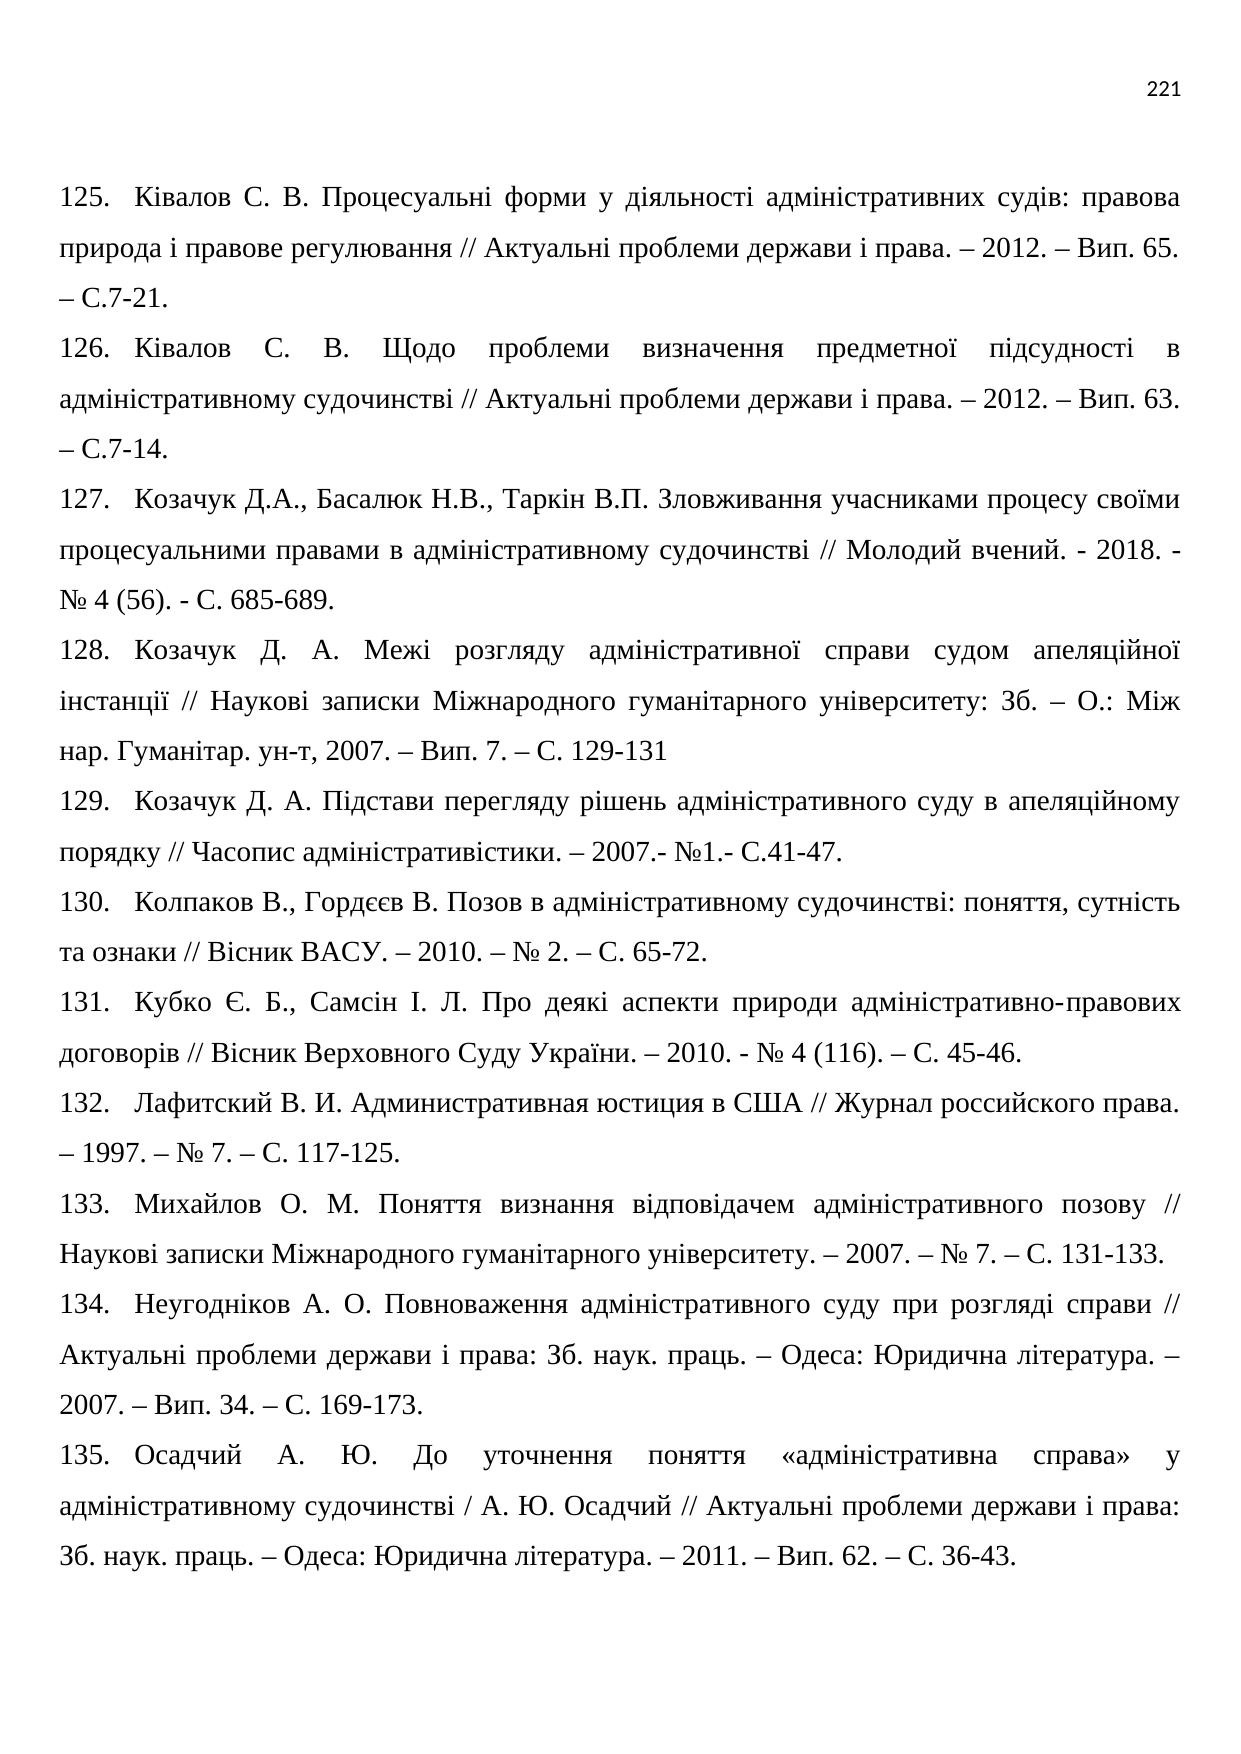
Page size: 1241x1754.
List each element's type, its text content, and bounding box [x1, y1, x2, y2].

list Лафитский В. И. Административная юстиция в США // Журнал российского права. – 1997. – № 7. – С. 117-125. [59, 1085, 1181, 1169]
list Ківалов С. В. Щодо проблеми визначення предметної підсудності в адміністративному судочинстві // Актуальні проблеми держави і права. – 2012. – Вип. 63. – С.7-14. [59, 331, 1181, 465]
list Козачук Д. А. Підстави перегляду рішень адміністративного суду в апеляційному порядку // Часопис адміністративістики. – 2007.- №1.- С.41-47. [59, 783, 1181, 867]
list Колпаков В., Гордєєв В. Позов в адміністративному судочинстві: поняття, сутність та ознаки // Вісник ВАСУ. – 2010. – № 2. – С. 65-72. [59, 884, 1181, 968]
list Козачук Д.А., Басалюк Н.В., Таркін В.П. Зловживання учасниками процесу своїми процесуальними правами в адміністративному судочинстві // Молодий вчений. - 2018. - № 4 (56). - С. 685-689. [59, 481, 1181, 616]
list Михайлов О. М. Поняття визнання відповідачем адміністративного позову // Наукові записки Міжнародного гуманітарного університету. – 2007. – № 7. – С. 131-133. [59, 1186, 1181, 1270]
list Кубко Є. Б., Самсін І. Л. Про деякі аспекти природи адміністративно-правових договорів // Вісник Верховного Суду України. – 2010. - № 4 (116). – С. 45-46. [59, 984, 1181, 1068]
list Ківалов С. В. Процесуальні форми у діяльності адміністративних судів: правова природа і правове регулювання // Актуальні проблеми держави і права. – 2012. – Вип. 65. – С.7-21. [59, 179, 1181, 314]
list Осадчий А. Ю. До уточнення поняття «адміністративна справа» у адміністративному судочинстві / А. Ю. Осадчий // Актуальні проблеми держави і права: Зб. наук. праць. – Одеса: Юридична література. – 2011. – Вип. 62. – С. 36-43. [59, 1437, 1181, 1572]
list Неугодніков А. О. Повноваження адміністративного суду при розгляді справи // Актуальні проблеми держави і права: Зб. наук. праць. – Одеса: Юридична література. – 2007. – Вип. 34. – С. 169-173. [59, 1286, 1181, 1421]
list Козачук Д. А. Межі розгляду адміністративної справи судом апеляційної інстанції // Наукові записки Міжнародного гуманітарного університету: Зб. – О.: Між нар. Гуманітар. ун-т, 2007. – Вип. 7. – С. 129-131 [59, 632, 1181, 767]
